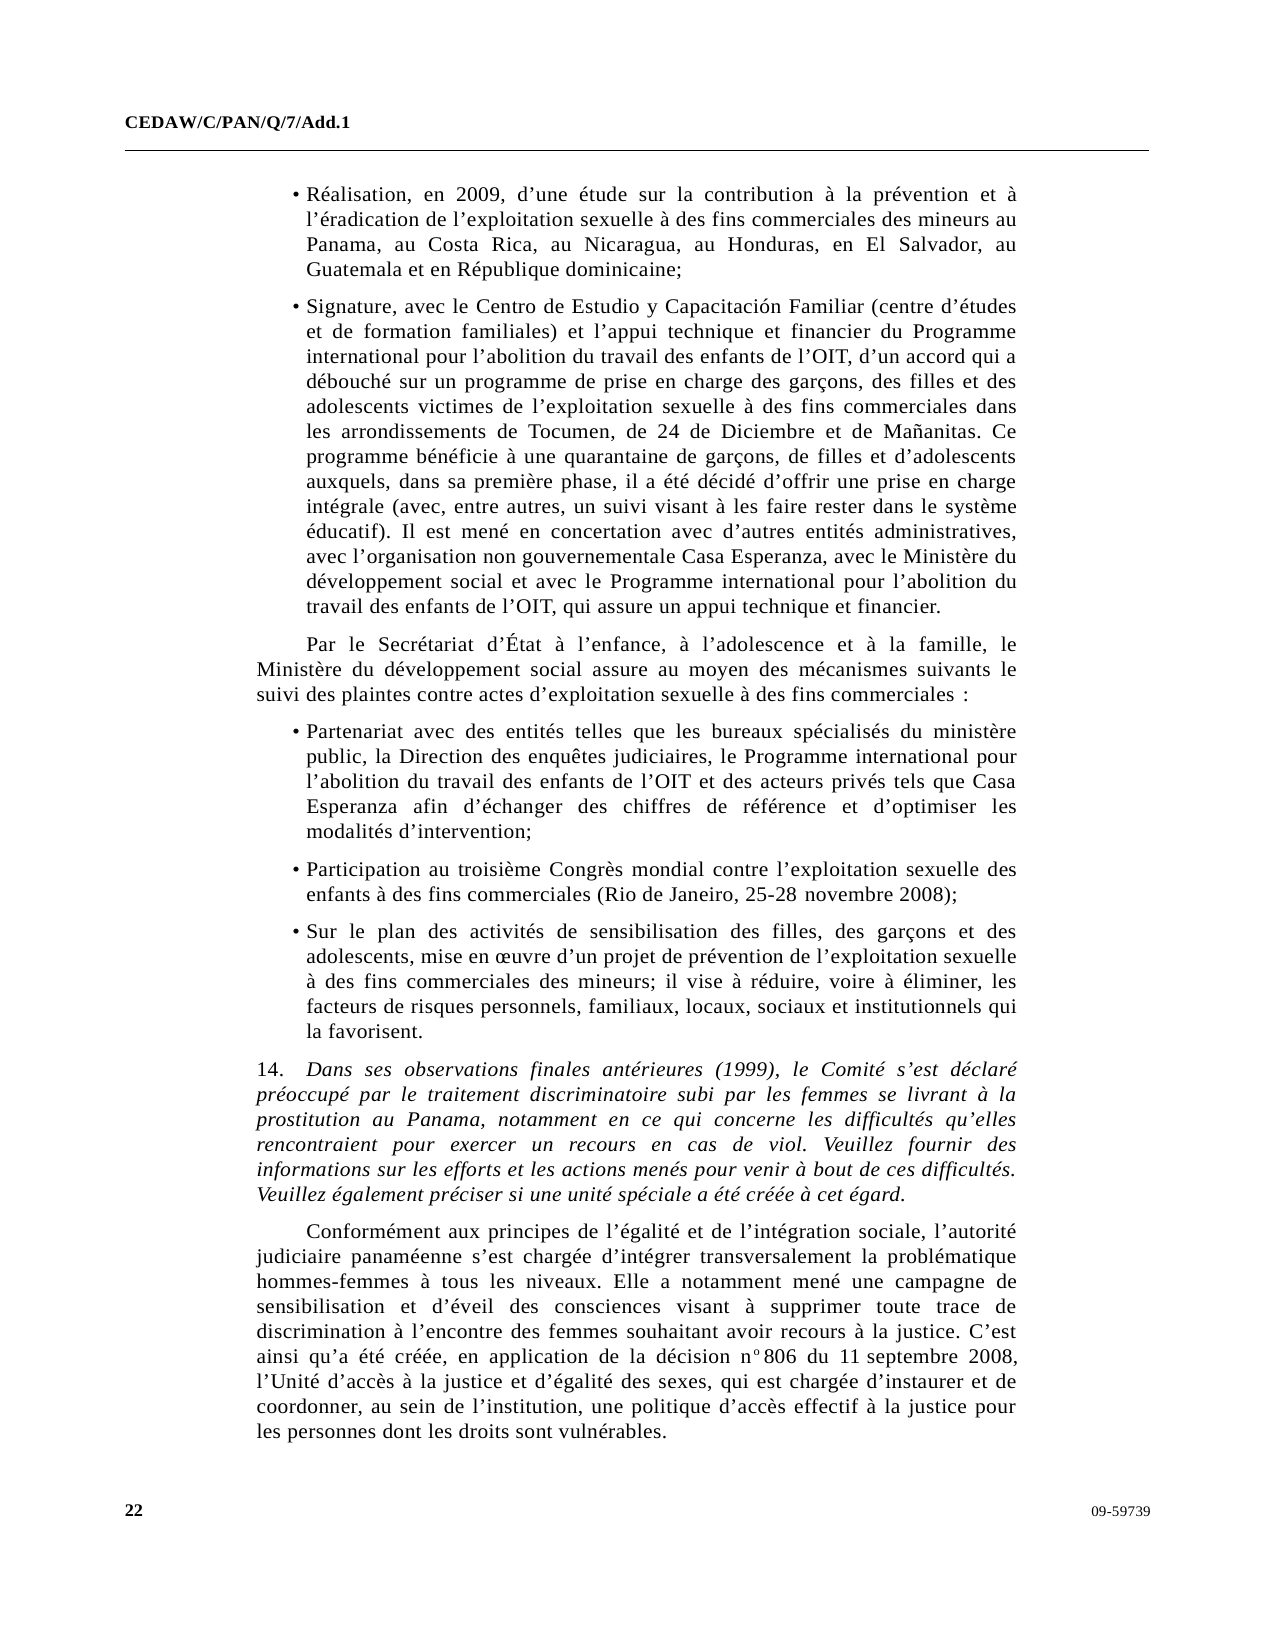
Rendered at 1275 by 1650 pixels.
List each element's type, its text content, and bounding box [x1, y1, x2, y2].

text • Signature, avec le Centro de Estudio y Capacitación Familiar (centre d’études et de formation familiales) et l’appui technique et financier du Programme international pour l’abolition du travail des enfants de l’OIT, d’un accord qui a débouché sur un programme de prise en charge des garçons, des filles et des adolescents victimes de l’exploitation sexuelle à des fins commerciales dans les arrondissements de Tocumen, de 24 de Diciembre et de Mañanitas. Ce programme bénéficie à une quarantaine de garçons, de filles et d’adolescents auxquels, dans sa première phase, il a été décidé d’offrir une prise en charge intégrale (avec, entre autres, un suivi visant à les faire rester dans le système éducatif). Il est mené en concertation avec d’autres entités administratives, avec l’organisation non gouvernementale Casa Esperanza, avec le Ministère du développement social et avec le Programme international pour l’abolition du travail des enfants de l’OIT, qui assure un appui technique et financier. [256, 294, 1018, 619]
text • Participation au troisième Congrès mondial contre l’exploitation sexuelle des enfants à des fins commerciales (Rio de Janeiro, 25-28 novembre 2008); [256, 856, 1018, 906]
text • Partenariat avec des entités telles que les bureaux spécialisés du ministère public, la Direction des enquêtes judiciaires, le Programme international pour l’abolition du travail des enfants de l’OIT et des acteurs privés tels que Casa Esperanza afin d’échanger des chiffres de référence et d’optimiser les modalités d’intervention; [256, 719, 1018, 844]
list Dans ses observations finales antérieures (1999), le Comité s’est déclaré préoccupé par le traitement discriminatoire subi par les femmes se livrant à la prostitution au Panama, notamment en ce qui concerne les difficultés qu’elles rencontraient pour exercer un recours en cas de viol. Veuillez fournir des informations sur les efforts et les actions menés pour venir à bout de ces difficultés. Veuillez également préciser si une unité spéciale a été créée à cet égard. [256, 1056, 1018, 1206]
text • Sur le plan des activités de sensibilisation des filles, des garçons et des adolescents, mise en œuvre d’un projet de prévention de l’exploitation sexuelle à des fins commerciales des mineurs; il vise à réduire, voire à éliminer, les facteurs de risques personnels, familiaux, locaux, sociaux et institutionnels qui la favorisent. [256, 919, 1018, 1044]
text Conformément aux principes de l’égalité et de l’intégration sociale, l’autorité judiciaire panaméenne s’est chargée d’intégrer transversalement la problématique hommes-femmes à tous les niveaux. Elle a notamment mené une campagne de sensibilisation et d’éveil des consciences visant à supprimer toute trace de discrimination à l’encontre des femmes souhaitant avoir recours à la justice. C’est ainsi qu’a été créée, en application de la décision no 806 du 11 septembre 2008, l’Unité d’accès à la justice et d’égalité des sexes, qui est chargée d’instaurer et de coordonner, au sein de l’institution, une politique d’accès effectif à la justice pour les personnes dont les droits sont vulnérables. [256, 1219, 1018, 1444]
text Par le Secrétariat d’État à l’enfance, à l’adolescence et à la famille, le Ministère du développement social assure au moyen des mécanismes suivants le suivi des plaintes contre actes d’exploitation sexuelle à des fins commerciales : [256, 631, 1018, 706]
text • Réalisation, en 2009, d’une étude sur la contribution à la prévention et à l’éradication de l’exploitation sexuelle à des fins commerciales des mineurs au Panama, au Costa Rica, au Nicaragua, au Honduras, en El Salvador, au Guatemala et en République dominicaine; [256, 181, 1018, 281]
